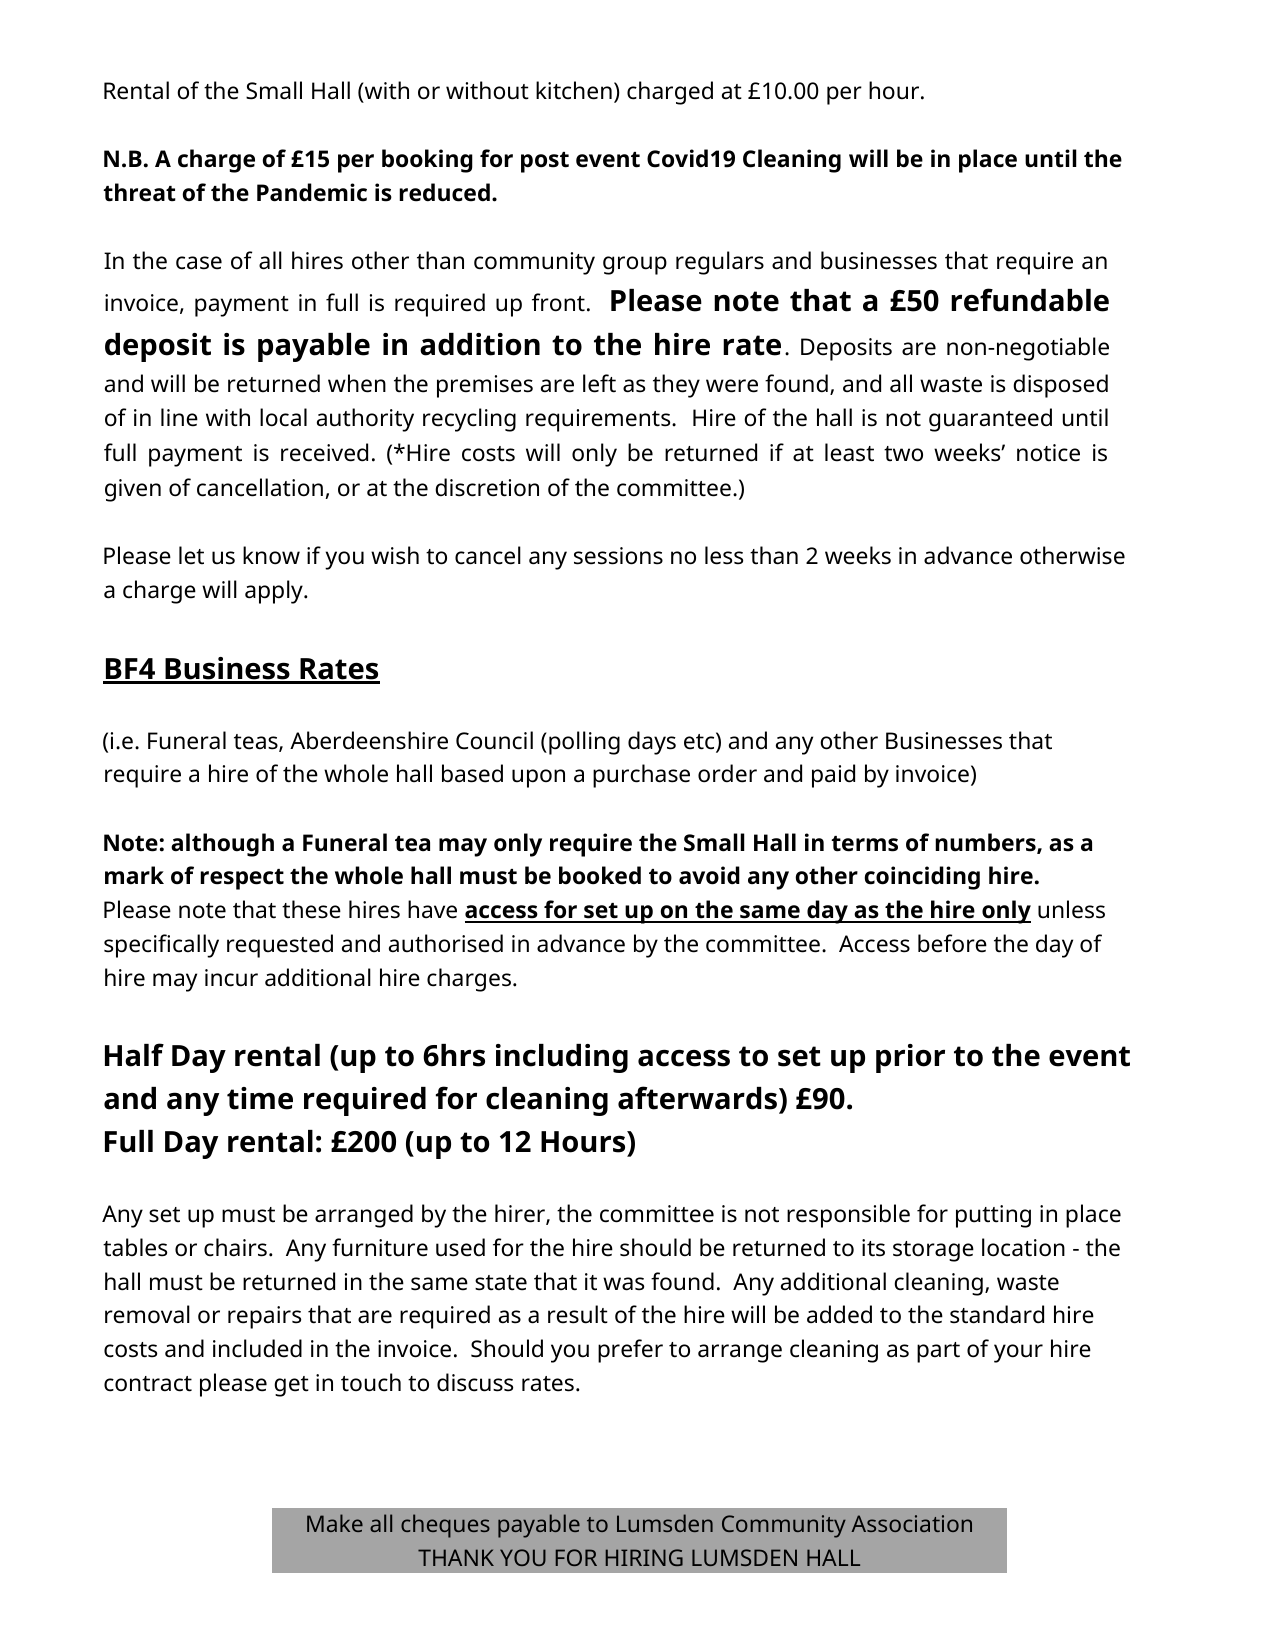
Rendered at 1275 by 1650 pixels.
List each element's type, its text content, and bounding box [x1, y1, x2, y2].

text Note: although a Funeral tea may only require the Small Hall in terms of numbers, as a mark of respect the whole hall must be booked to avoid any other coinciding hire. [102, 826, 1137, 891]
text Full Day rental: £200 (up to 12 Hours) [102, 1121, 1137, 1161]
text Rental of the Small Hall (with or without kitchen) charged at £10.00 per hour. [102, 75, 1136, 106]
text N.B. A charge of £15 per booking for post event Covid19 Cleaning will be in place until the threat of the Pandemic is reduced. [102, 143, 1136, 208]
subtitle BF4 Business Rates [103, 648, 1137, 688]
text Half Day rental (up to 6hrs including access to set up prior to the event and any time required for cleaning afterwards) £90. [102, 1036, 1137, 1118]
text (i.e. Funeral teas, Aberdeenshire Council (polling days etc) and any other Businesses that require a hire of the whole hall based upon a purchase order and paid by invoice) [102, 725, 1136, 790]
text Any set up must be arranged by the hirer, the committee is not responsible for putting in place tables or chairs. Any furniture used for the hire should be returned to its storage location - the hall must be returned in the same state that it was found. Any additional cleaning, waste removal or repairs that are required as a result of the hire will be added to the standard hire costs and included in the invoice. Should you prefer to arrange cleaning as part of your hire contract please get in touch to discuss rates. [102, 1198, 1136, 1398]
text In the case of all hires other than community group regulars and businesses that require an invoice, payment in full is required up front. Please note that a £50 refundable deposit is payable in addition to the hire rate. Deposits are non-negotiable and will be returned when the premises are left as they were found, and all waste is disposed of in line with local authority recycling requirements. Hire of the hall is not guaranteed until full payment is received. (*Hire costs will only be returned if at least two weeks’ notice is given of cancellation, or at the discretion of the committee.) [103, 245, 1111, 503]
text Please note that these hires have access for set up on the same day as the hire only unless specifically requested and authorised in advance by the committee. Access before the day of hire may incur additional hire charges. [102, 894, 1136, 993]
text Please let us know if you wish to cancel any sessions no less than 2 weeks in advance otherwise a charge will apply. [102, 540, 1136, 605]
